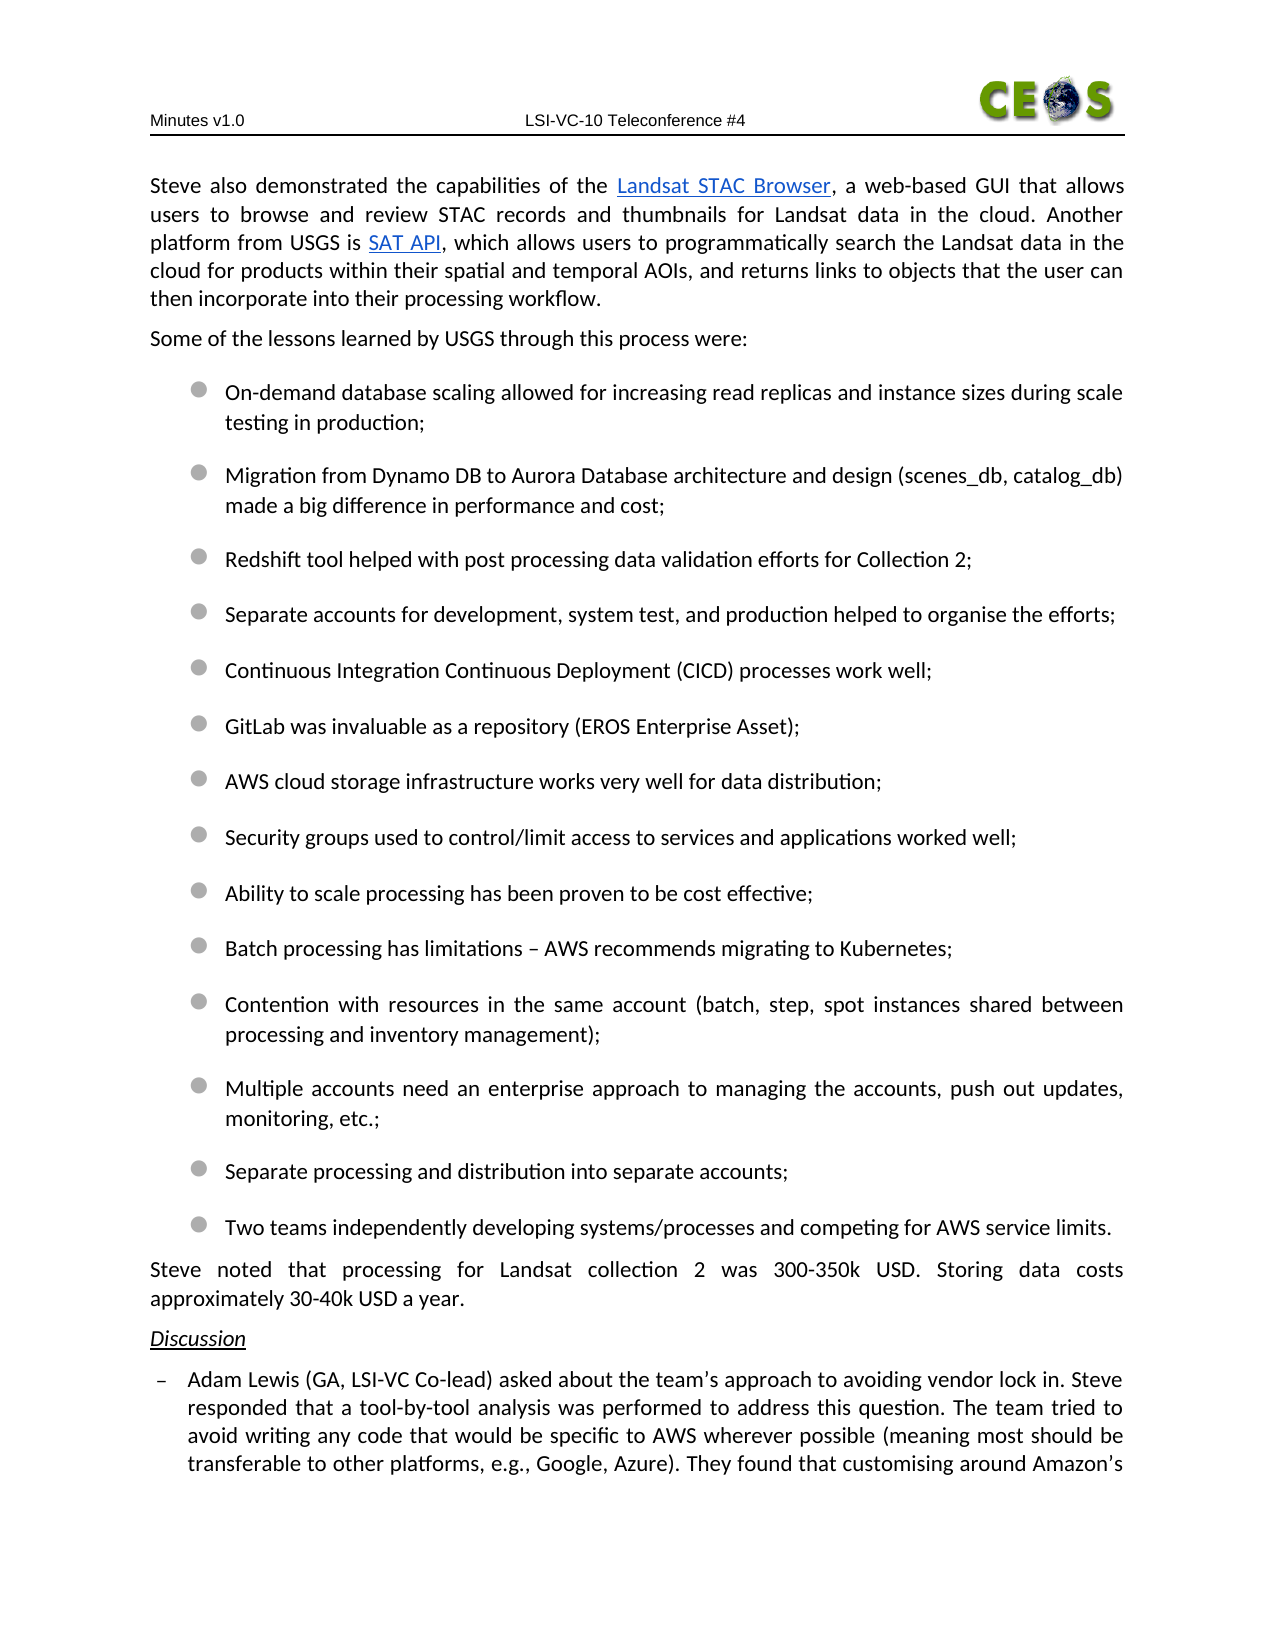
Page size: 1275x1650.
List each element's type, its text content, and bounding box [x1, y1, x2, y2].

list Separate processing and distribution into separate accounts; [187, 1144, 1125, 1187]
list Separate accounts for development, system test, and production helped to organise the efforts; [187, 588, 1125, 631]
list Ability to scale processing has been proven to be cost effective; [187, 866, 1125, 909]
list Batch processing has limitations – AWS recommends migrating to Kubernetes; [187, 921, 1125, 964]
list Two teams independently developing systems/processes and competing for AWS service limits. [187, 1200, 1125, 1243]
list Multiple accounts need an enterprise approach to managing the accounts, push out updates, monitoring, etc.; [187, 1061, 1125, 1132]
text Discussion [150, 1324, 1125, 1352]
text Some of the lessons learned by USGS through this process were: [150, 324, 1125, 352]
picture [975, 75, 1117, 126]
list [150, 1365, 1125, 1477]
list Contention with resources in the same account (batch, step, spot instances shared between processing and inventory management); [187, 977, 1125, 1048]
list On-demand database scaling allowed for increasing read replicas and instance sizes during scale testing in production; [187, 365, 1125, 436]
list Continuous Integration Continuous Deployment (CICD) processes work well; [187, 643, 1125, 686]
list AWS cloud storage infrastructure works very well for data distribution; [187, 754, 1125, 798]
list Redshift tool helped with post processing data validation efforts for Collection 2; [187, 532, 1125, 575]
list GitLab was invaluable as a repository (EROS Enterprise Asset); [187, 699, 1125, 742]
list Security groups used to control/limit access to services and applications worked well; [187, 810, 1125, 853]
text Steve noted that processing for Landsat collection 2 was 300-350k USD. Storing data costs approximately 30-40k USD a year. [150, 1256, 1125, 1312]
text Steve also demonstrated the capabilities of the Landsat STAC Browser, a web-based GUI that allows users to browse and review STAC records and thumbnails for Landsat data in the cloud. Another platform from USGS is SAT API, which allows users to programmatically search the Landsat data in the cloud for products within their spatial and temporal AOIs, and returns links to objects that the user can then incorporate into their processing workflow. [150, 172, 1125, 312]
list Migration from Dynamo DB to Aurora Database architecture and design (scenes_db, catalog_db) made a big difference in performance and cost; [187, 448, 1125, 519]
